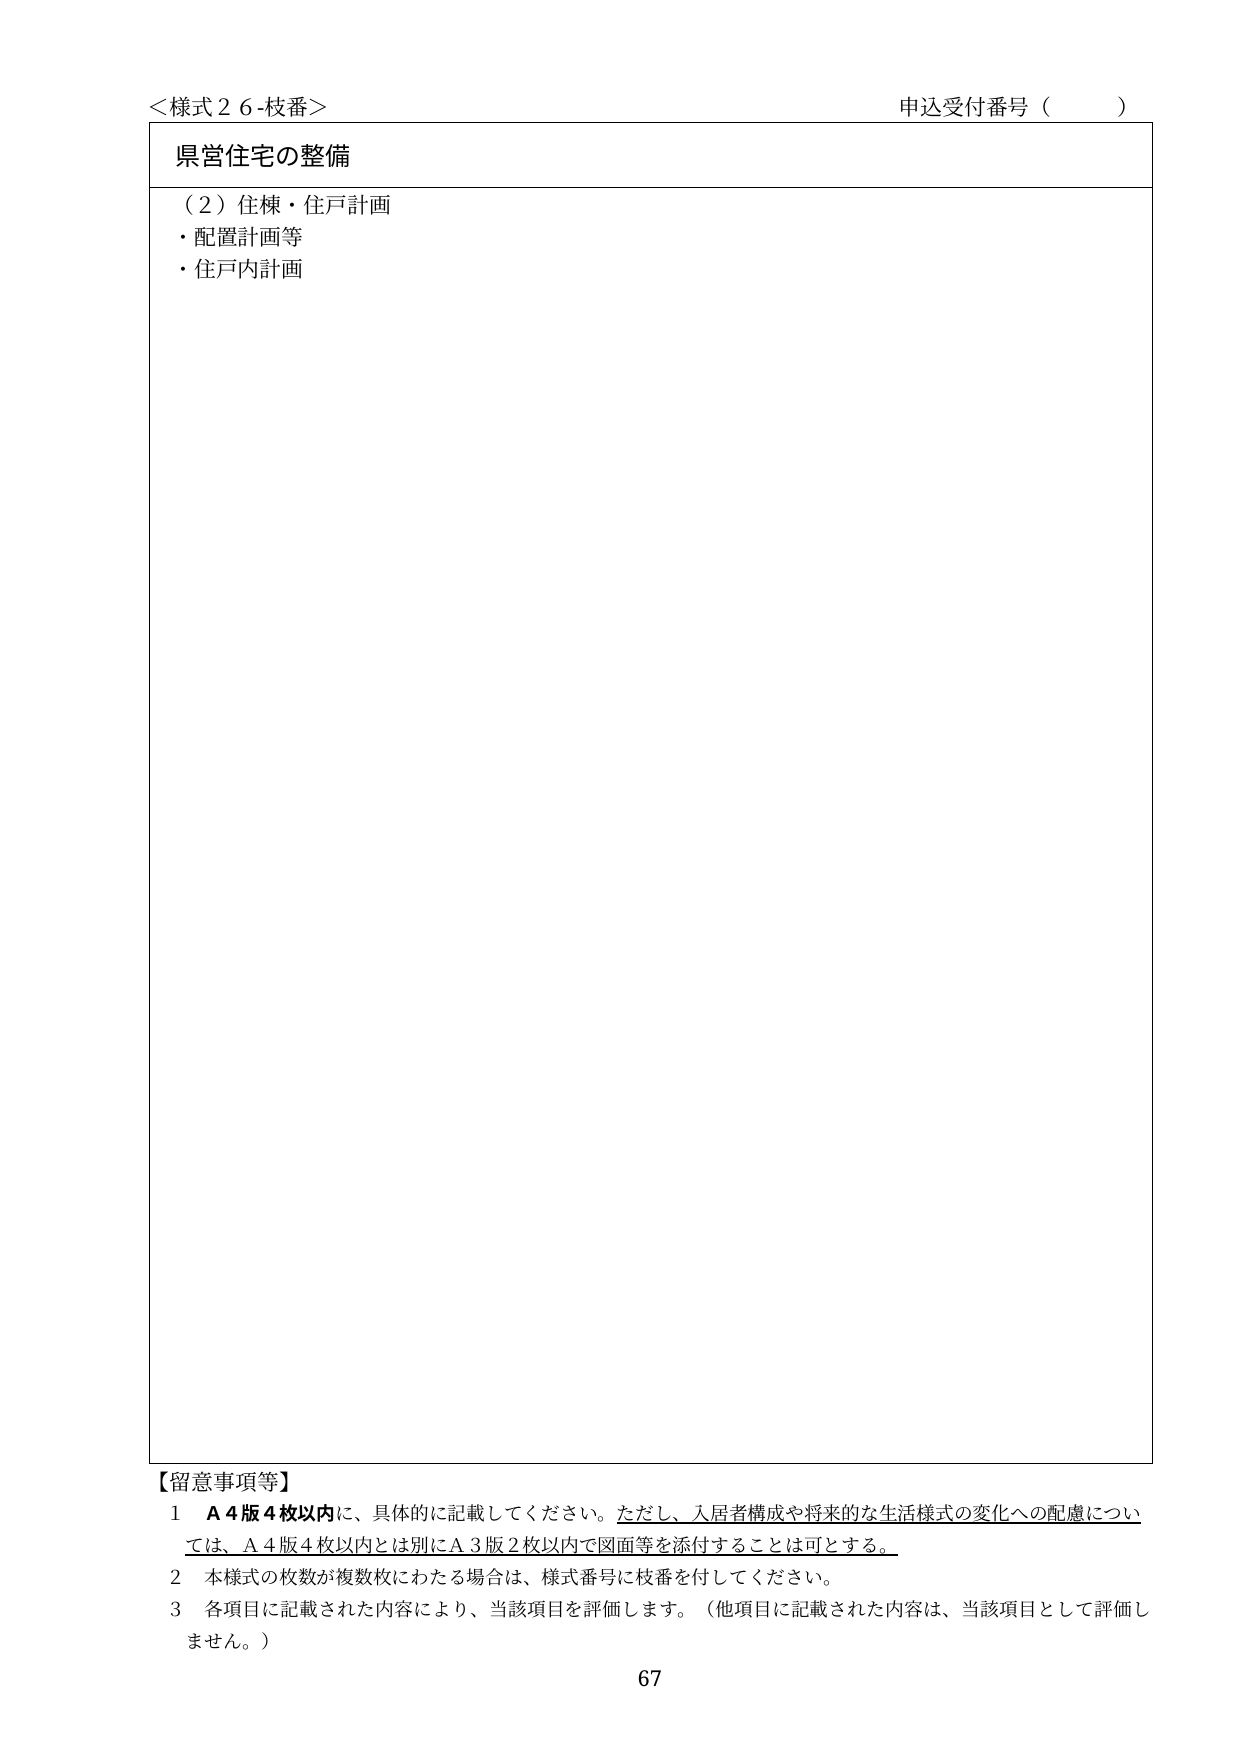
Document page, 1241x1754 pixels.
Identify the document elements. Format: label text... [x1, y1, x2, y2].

text ては、Ａ４版４枚以内とは別にＡ３版２枚以内で図面等を添付することは可とする。 [148, 1528, 1152, 1561]
text 【留意事項等】 [148, 1464, 1152, 1496]
text ２ 本様式の枚数が複数枚にわたる場合は、様式番号に枝番を付してください。 [167, 1561, 1152, 1593]
table_cell （２）住棟・住戸計画 ・配置計画等 ・住戸内計画 [150, 188, 1152, 1463]
table_header 県営住宅の整備 [150, 123, 1152, 187]
text ３ 各項目に記載された内容により、当該項目を評価します。（他項目に記載された内容は、当該項目として評価しません。） [167, 1593, 1152, 1657]
text ＜様式２６-枝番＞ 申込受付番号（ ） [148, 90, 1152, 122]
text １ Ａ４版４枚以内に、具体的に記載してください。ただし、入居者構成や将来的な生活様式の変化への配慮につい [148, 1496, 1152, 1528]
